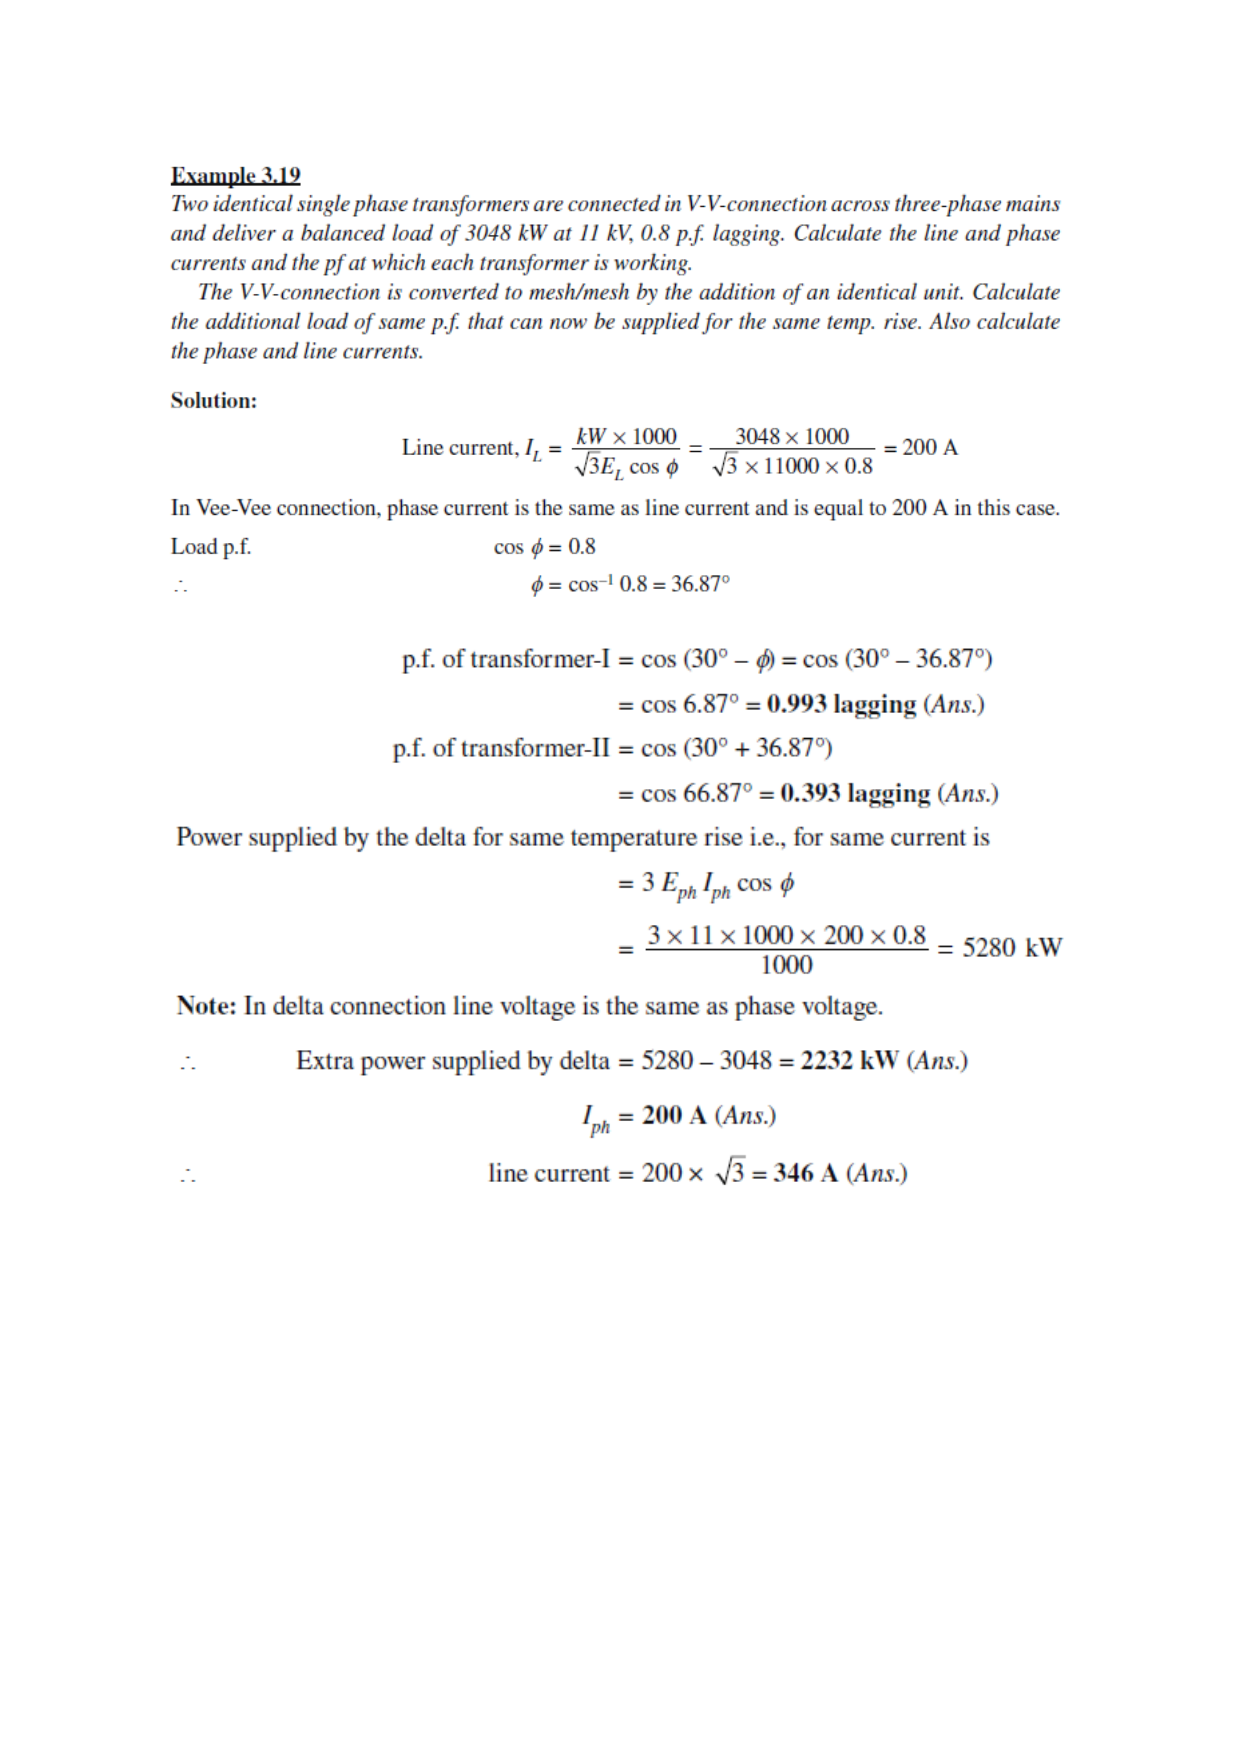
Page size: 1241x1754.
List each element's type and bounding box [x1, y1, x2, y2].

picture [147, 627, 1084, 1207]
picture [147, 147, 1092, 609]
